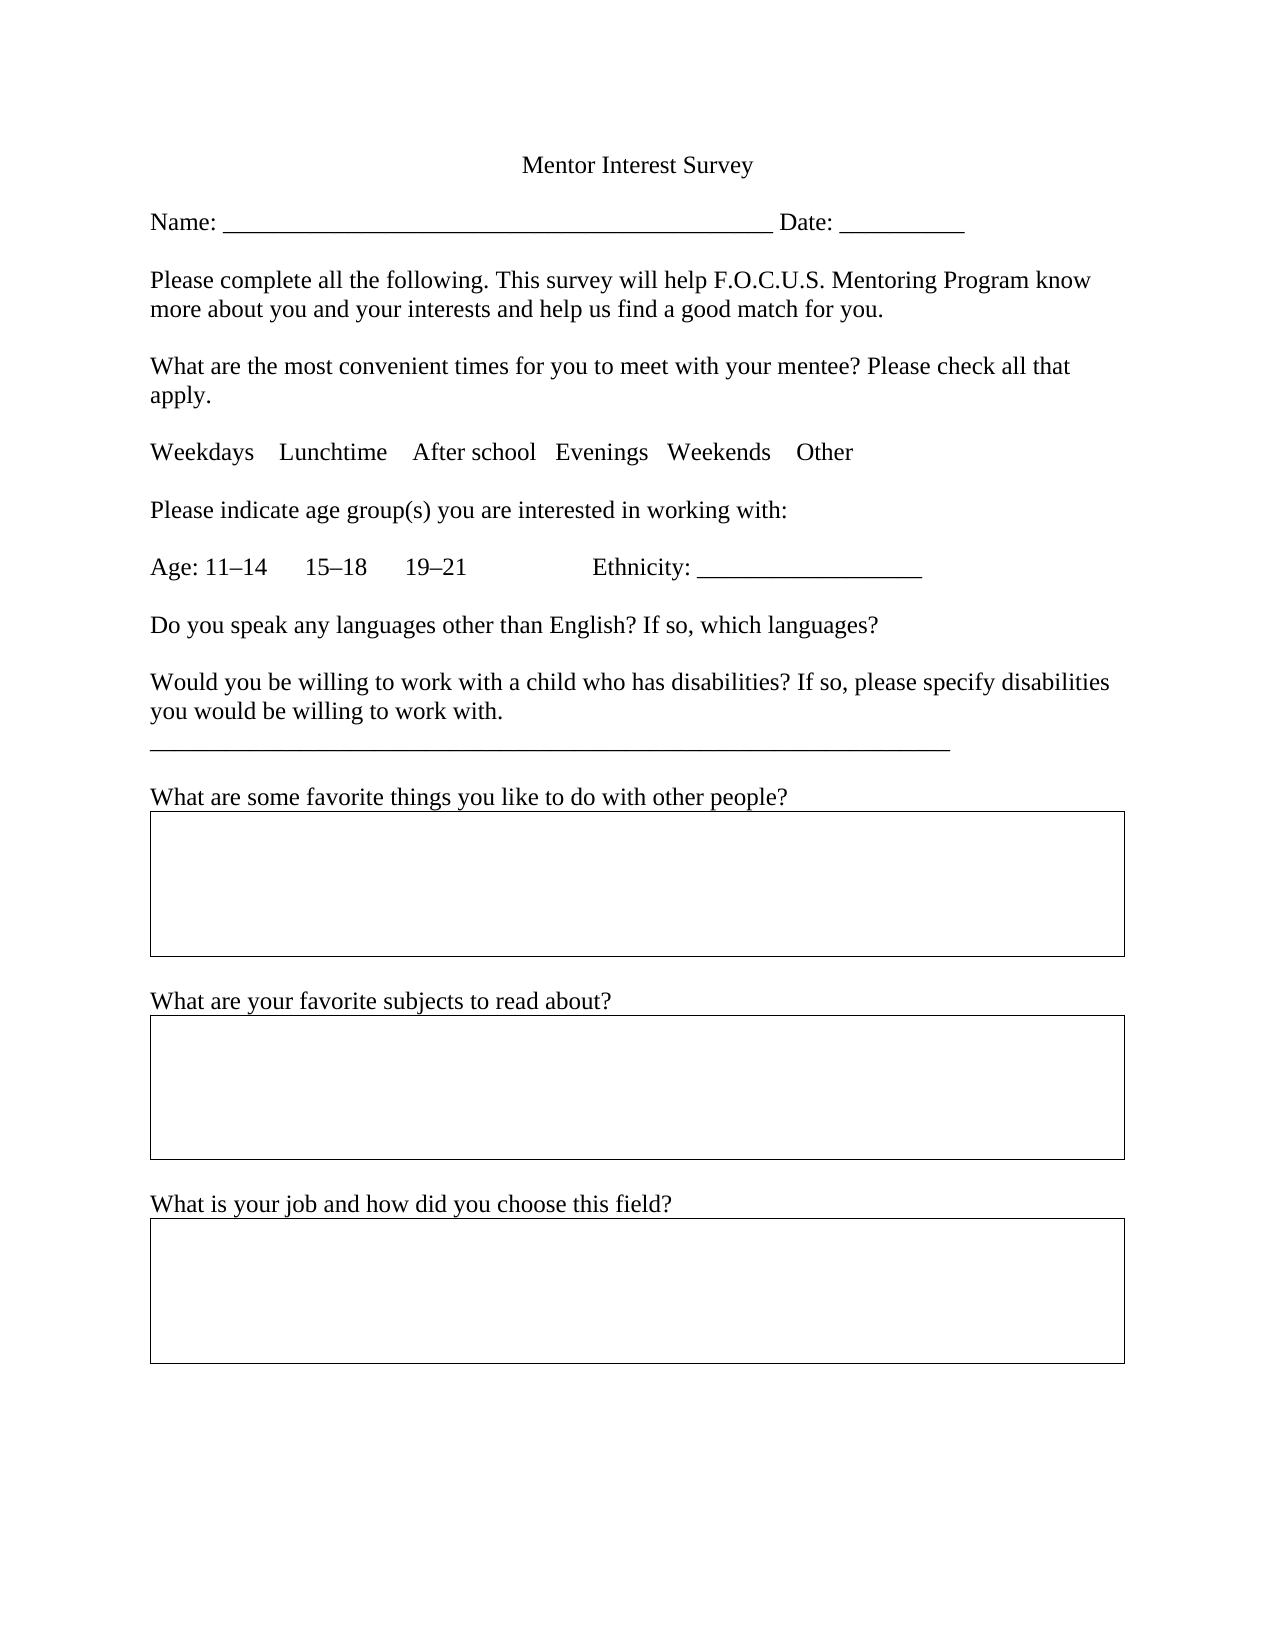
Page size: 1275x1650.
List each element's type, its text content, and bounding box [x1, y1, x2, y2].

text Please indicate age group(s) you are interested in working with: [150, 495, 1125, 524]
text Name: ____________________________________________ Date: __________ [150, 207, 1125, 236]
text Mentor Interest Survey [150, 150, 1125, 179]
text What are some favorite things you like to do with other people? [150, 782, 1125, 811]
text Weekdays Lunchtime After school Evenings Weekends Other [150, 437, 1125, 466]
text What are the most convenient times for you to meet with your mentee? Please check all that apply. [150, 351, 1125, 409]
text What are your favorite subjects to read about? [150, 986, 1125, 1014]
text What is your job and how did you choose this field? [150, 1189, 1125, 1218]
text Please complete all the following. This survey will help F.O.C.U.S. Mentoring Program know more about you and your interests and help us find a good match for you. [150, 265, 1125, 322]
text Would you be willing to work with a child who has disabilities? If so, please specify disabilities you would be willing to work with. ________________________________________________________________ [150, 667, 1125, 754]
text Do you speak any languages other than English? If so, which languages? [150, 610, 1125, 639]
text Age: 11–14 15–18 19–21 Ethnicity: __________________ [150, 552, 1125, 581]
table_header [151, 812, 1124, 956]
table_header [151, 1219, 1124, 1363]
table_header [151, 1016, 1124, 1159]
